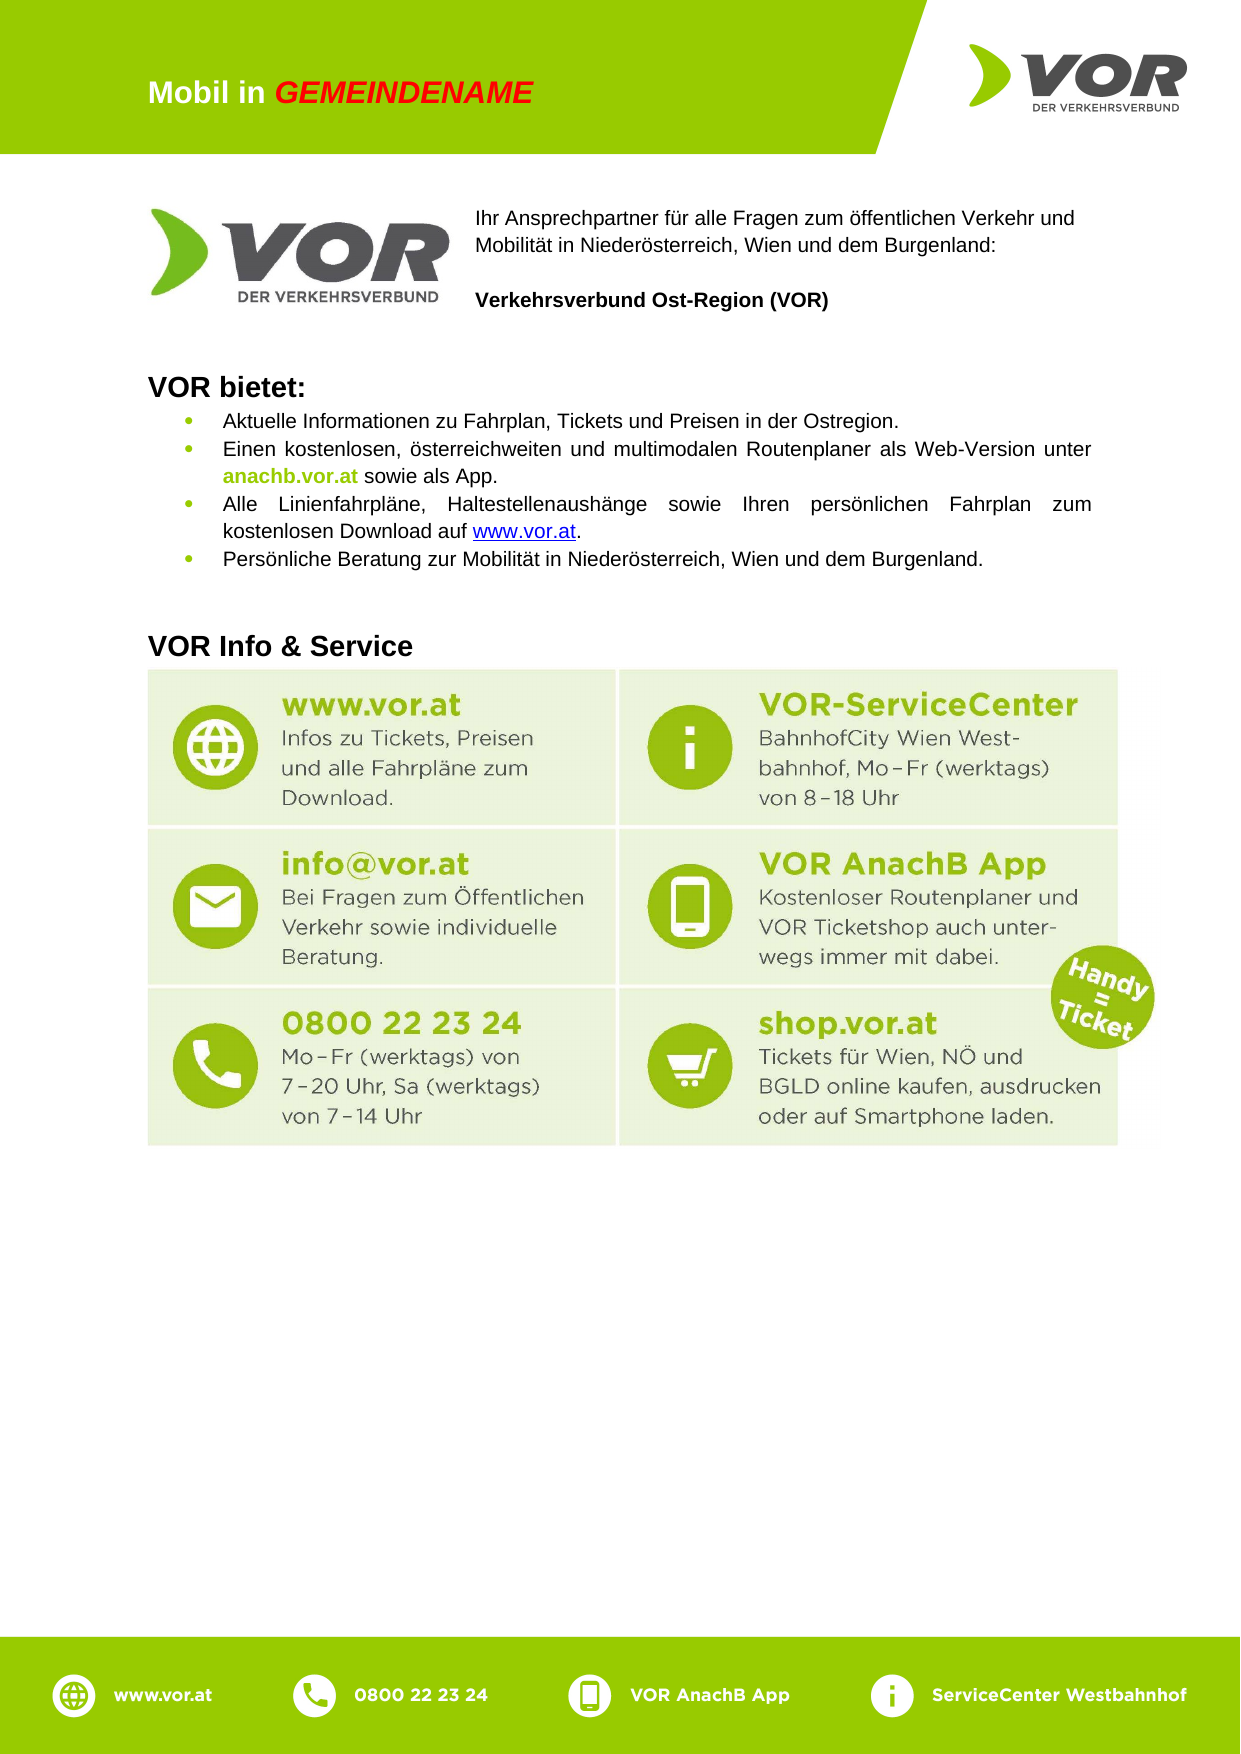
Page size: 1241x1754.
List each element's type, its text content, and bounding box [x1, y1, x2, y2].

list Persönliche Beratung zur Mobilität in Niederösterreich, Wien und dem Burgenland. [185, 547, 1093, 571]
list Alle Linienfahrpläne, Haltestellenaushänge sowie Ihren persönlichen Fahrplan zum kostenlosen Download auf www.vor.at. [185, 492, 1093, 543]
subtitle Ihr Ansprechpartner für alle Fragen zum öffentlichen Verkehr und Mobilität in Niederösterreich, Wien und dem Burgenland: [148, 205, 1093, 257]
list Einen kostenlosen, österreichweiten und multimodalen Routenplaner als Web-Version unter anachb.vor.at sowie als App. [185, 436, 1093, 488]
text VOR bietet: [148, 370, 1093, 404]
text VOR Info & Service [148, 629, 1093, 663]
list Aktuelle Informationen zu Fahrplan, Tickets und Preisen in der Ostregion. [185, 409, 1093, 433]
text Verkehrsverbund Ost-Region (VOR) [148, 288, 1093, 312]
picture [0, 0, 1240, 1754]
